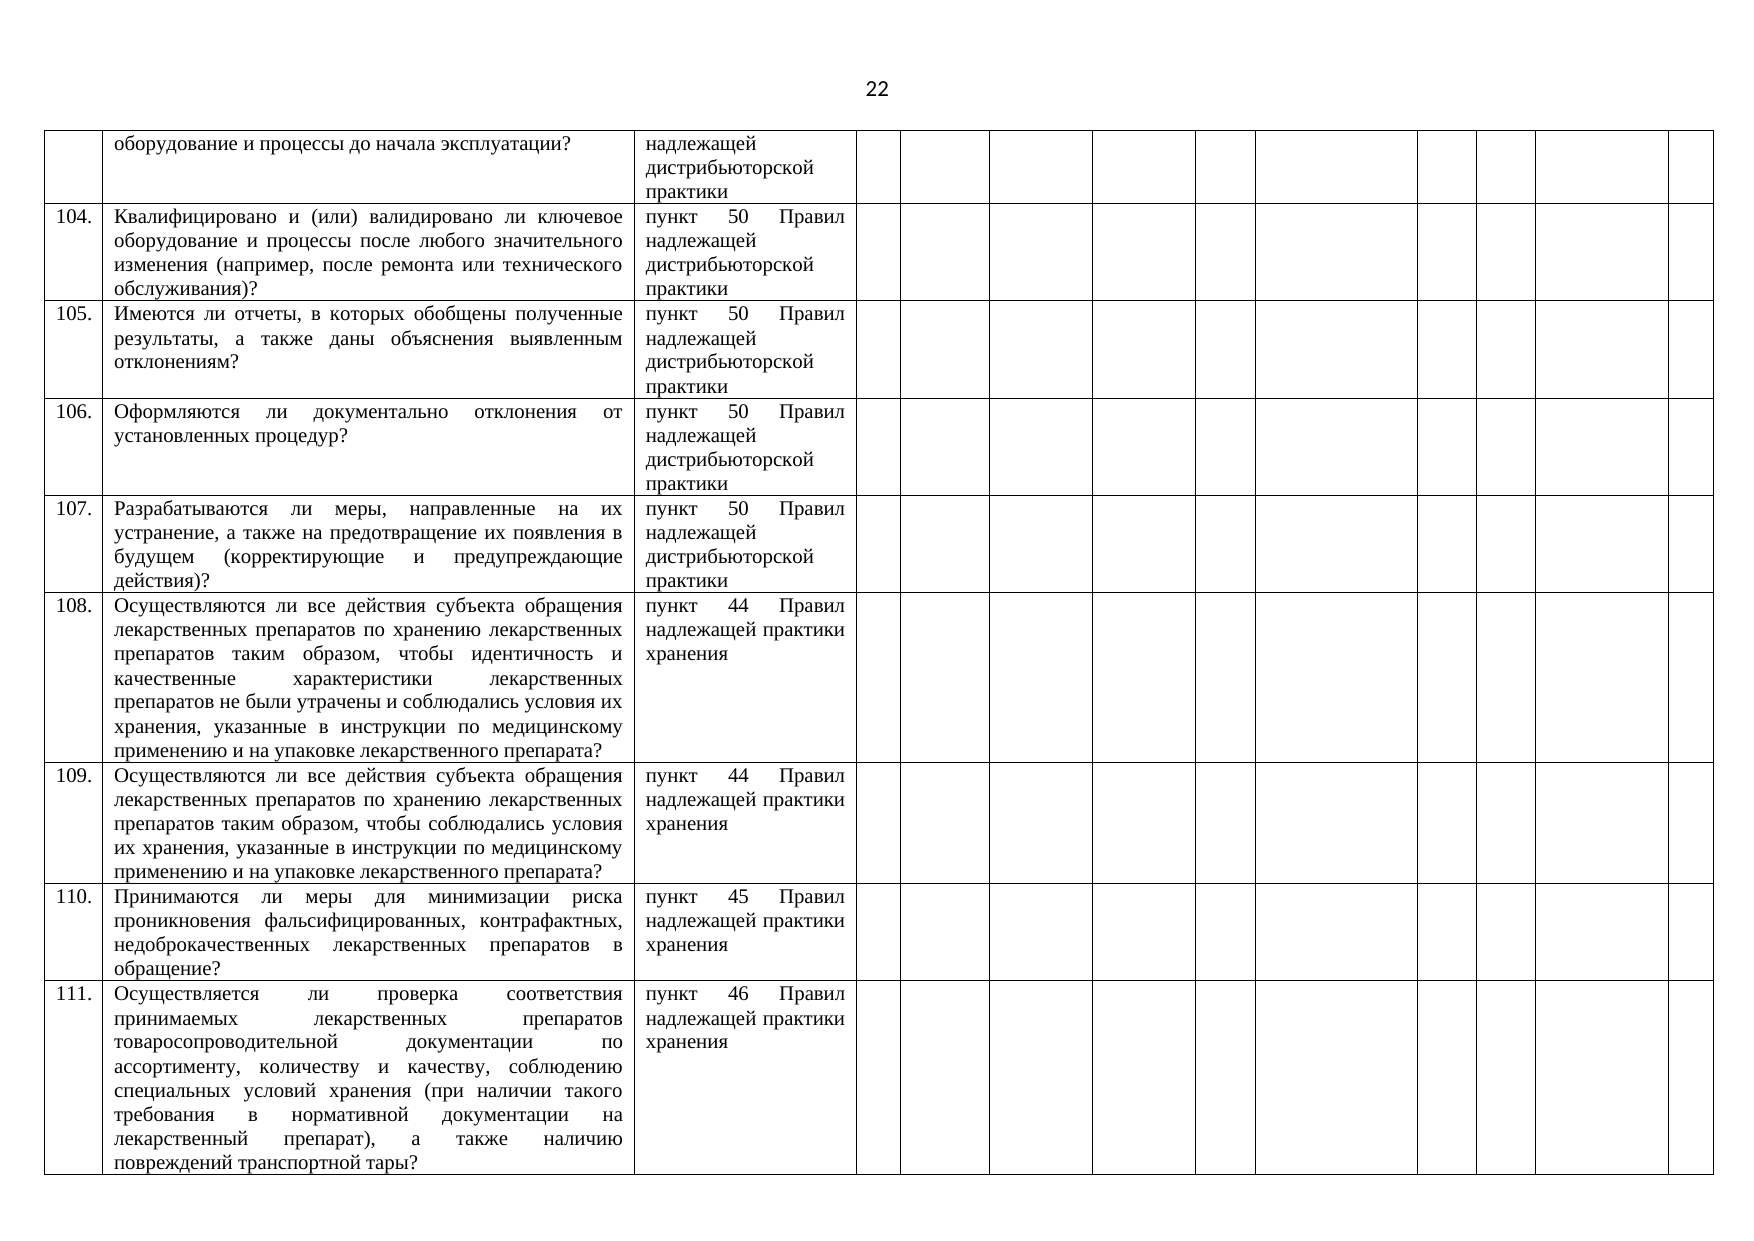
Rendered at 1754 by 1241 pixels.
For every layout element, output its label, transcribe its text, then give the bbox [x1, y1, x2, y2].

table_cell [1477, 763, 1535, 883]
table_cell [1669, 204, 1713, 300]
table_cell [990, 763, 1092, 883]
table_cell [1536, 204, 1668, 300]
table_cell пункт 50 Правил надлежащей дистрибьюторской практики [635, 399, 856, 495]
table_cell [1669, 884, 1713, 980]
table_cell [1196, 301, 1255, 398]
table_cell [1196, 981, 1255, 1174]
table_cell [45, 399, 102, 495]
table_cell [1669, 496, 1713, 592]
table_cell [1418, 131, 1476, 203]
table_cell [1418, 204, 1476, 300]
table_cell [1256, 399, 1417, 495]
table_cell пункт 50 Правил надлежащей дистрибьюторской практики [635, 301, 856, 398]
table_cell Имеются ли отчеты, в которых обобщены полученные результаты, а также даны объяснения выявленным отклонениям? [103, 301, 634, 398]
table_cell [1477, 301, 1535, 398]
table_cell [1196, 593, 1255, 762]
table_cell [1196, 204, 1255, 300]
table_cell пункт 44 Правил надлежащей практики хранения [635, 593, 856, 762]
table_cell [45, 763, 102, 883]
table_cell [1418, 884, 1476, 980]
table_cell [857, 593, 900, 762]
table_cell [901, 981, 989, 1174]
table_cell [1536, 981, 1668, 1174]
table_cell Осуществляется ли проверка соответствия принимаемых лекарственных препаратов товаросопроводительной документации по ассортименту, количеству и качеству, соблюдению специальных условий хранения (при наличии такого требования в нормативной документации на лекарственный препарат), а также наличию повреждений транспортной тары? [103, 981, 634, 1174]
table_cell [1477, 981, 1535, 1174]
table_cell [1536, 593, 1668, 762]
table_cell [45, 131, 102, 203]
table_cell Принимаются ли меры для минимизации риска проникновения фальсифицированных, контрафактных, недоброкачественных лекарственных препаратов в обращение? [103, 884, 634, 980]
table_cell [1196, 496, 1255, 592]
table_cell [990, 981, 1092, 1174]
table_cell [1418, 496, 1476, 592]
table_cell [45, 301, 102, 398]
table_cell [1418, 399, 1476, 495]
table_cell [1418, 593, 1476, 762]
table_cell [1418, 763, 1476, 883]
table_cell [857, 496, 900, 592]
table_cell [1093, 593, 1195, 762]
table_cell [45, 593, 102, 762]
table_cell [1196, 884, 1255, 980]
table_cell [1669, 763, 1713, 883]
table_cell [1418, 981, 1476, 1174]
table_cell [1536, 301, 1668, 398]
table_cell [1256, 593, 1417, 762]
table_cell [901, 593, 989, 762]
table_cell Квалифицировано и (или) валидировано ли ключевое оборудование и процессы после любого значительного изменения (например, после ремонта или технического обслуживания)? [103, 204, 634, 300]
table_cell [1477, 204, 1535, 300]
table_cell [901, 763, 989, 883]
table_cell [1093, 981, 1195, 1174]
table_cell [1256, 131, 1417, 203]
table_cell [1093, 884, 1195, 980]
table_cell [1256, 301, 1417, 398]
table_cell [1093, 399, 1195, 495]
table_cell [1256, 884, 1417, 980]
table_cell [1093, 301, 1195, 398]
table_cell [1093, 763, 1195, 883]
table_cell пункт 50 Правил надлежащей дистрибьюторской практики [635, 496, 856, 592]
table_cell пункт 46 Правил надлежащей практики хранения [635, 981, 856, 1174]
table_cell [1196, 399, 1255, 495]
table_cell [1536, 496, 1668, 592]
table_cell [1256, 204, 1417, 300]
table_cell [1418, 301, 1476, 398]
table_cell [1477, 593, 1535, 762]
table_cell Оформляются ли документально отклонения от установленных процедур? [103, 399, 634, 495]
table_cell [1477, 399, 1535, 495]
table_cell [857, 981, 900, 1174]
table_cell [1196, 131, 1255, 203]
table_cell Осуществляются ли все действия субъекта обращения лекарственных препаратов по хранению лекарственных препаратов таким образом, чтобы идентичность и качественные характеристики лекарственных препаратов не были утрачены и соблюдались условия их хранения, указанные в инструкции по медицинскому применению и на упаковке лекарственного препарата? [103, 593, 634, 762]
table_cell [635, 131, 856, 203]
table_cell [990, 131, 1092, 203]
table_cell [1093, 204, 1195, 300]
table_cell [990, 496, 1092, 592]
table_cell пункт 44 Правил надлежащей практики хранения [635, 763, 856, 883]
table_cell [45, 204, 102, 300]
table_cell [45, 884, 102, 980]
table_cell [1536, 131, 1668, 203]
table_cell [1669, 981, 1713, 1174]
table_cell [1093, 496, 1195, 592]
table_cell [990, 399, 1092, 495]
table_cell пункт 45 Правил надлежащей практики хранения [635, 884, 856, 980]
table_cell [857, 204, 900, 300]
table_cell [901, 204, 989, 300]
table_cell [1669, 131, 1713, 203]
table_cell [1536, 399, 1668, 495]
table_cell [857, 131, 900, 203]
table_cell [1536, 763, 1668, 883]
table_cell [1477, 131, 1535, 203]
table_cell [857, 763, 900, 883]
table_cell [45, 496, 102, 592]
table_cell [901, 399, 989, 495]
table_cell [1669, 399, 1713, 495]
table_cell [1477, 884, 1535, 980]
table_cell [990, 301, 1092, 398]
table_cell [857, 301, 900, 398]
table_cell [901, 131, 989, 203]
table_cell [45, 981, 102, 1174]
table_cell [901, 301, 989, 398]
table_cell [1196, 763, 1255, 883]
table_cell Разрабатываются ли меры, направленные на их устранение, а также на предотвращение их появления в будущем (корректирующие и предупреждающие действия)? [103, 496, 634, 592]
table_cell [1669, 593, 1713, 762]
table_cell [1477, 496, 1535, 592]
table_cell [1256, 981, 1417, 1174]
table_cell [857, 884, 900, 980]
table_cell [1256, 496, 1417, 592]
table_cell [901, 884, 989, 980]
table_cell [990, 884, 1092, 980]
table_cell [103, 131, 634, 203]
table_cell [1256, 763, 1417, 883]
table_cell Осуществляются ли все действия субъекта обращения лекарственных препаратов по хранению лекарственных препаратов таким образом, чтобы соблюдались условия их хранения, указанные в инструкции по медицинскому применению и на упаковке лекарственного препарата? [103, 763, 634, 883]
table_cell [857, 399, 900, 495]
table_cell [1093, 131, 1195, 203]
table_cell [901, 496, 989, 592]
table_cell [990, 593, 1092, 762]
table_cell [1669, 301, 1713, 398]
table_cell [990, 204, 1092, 300]
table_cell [635, 204, 856, 300]
table_cell [1536, 884, 1668, 980]
